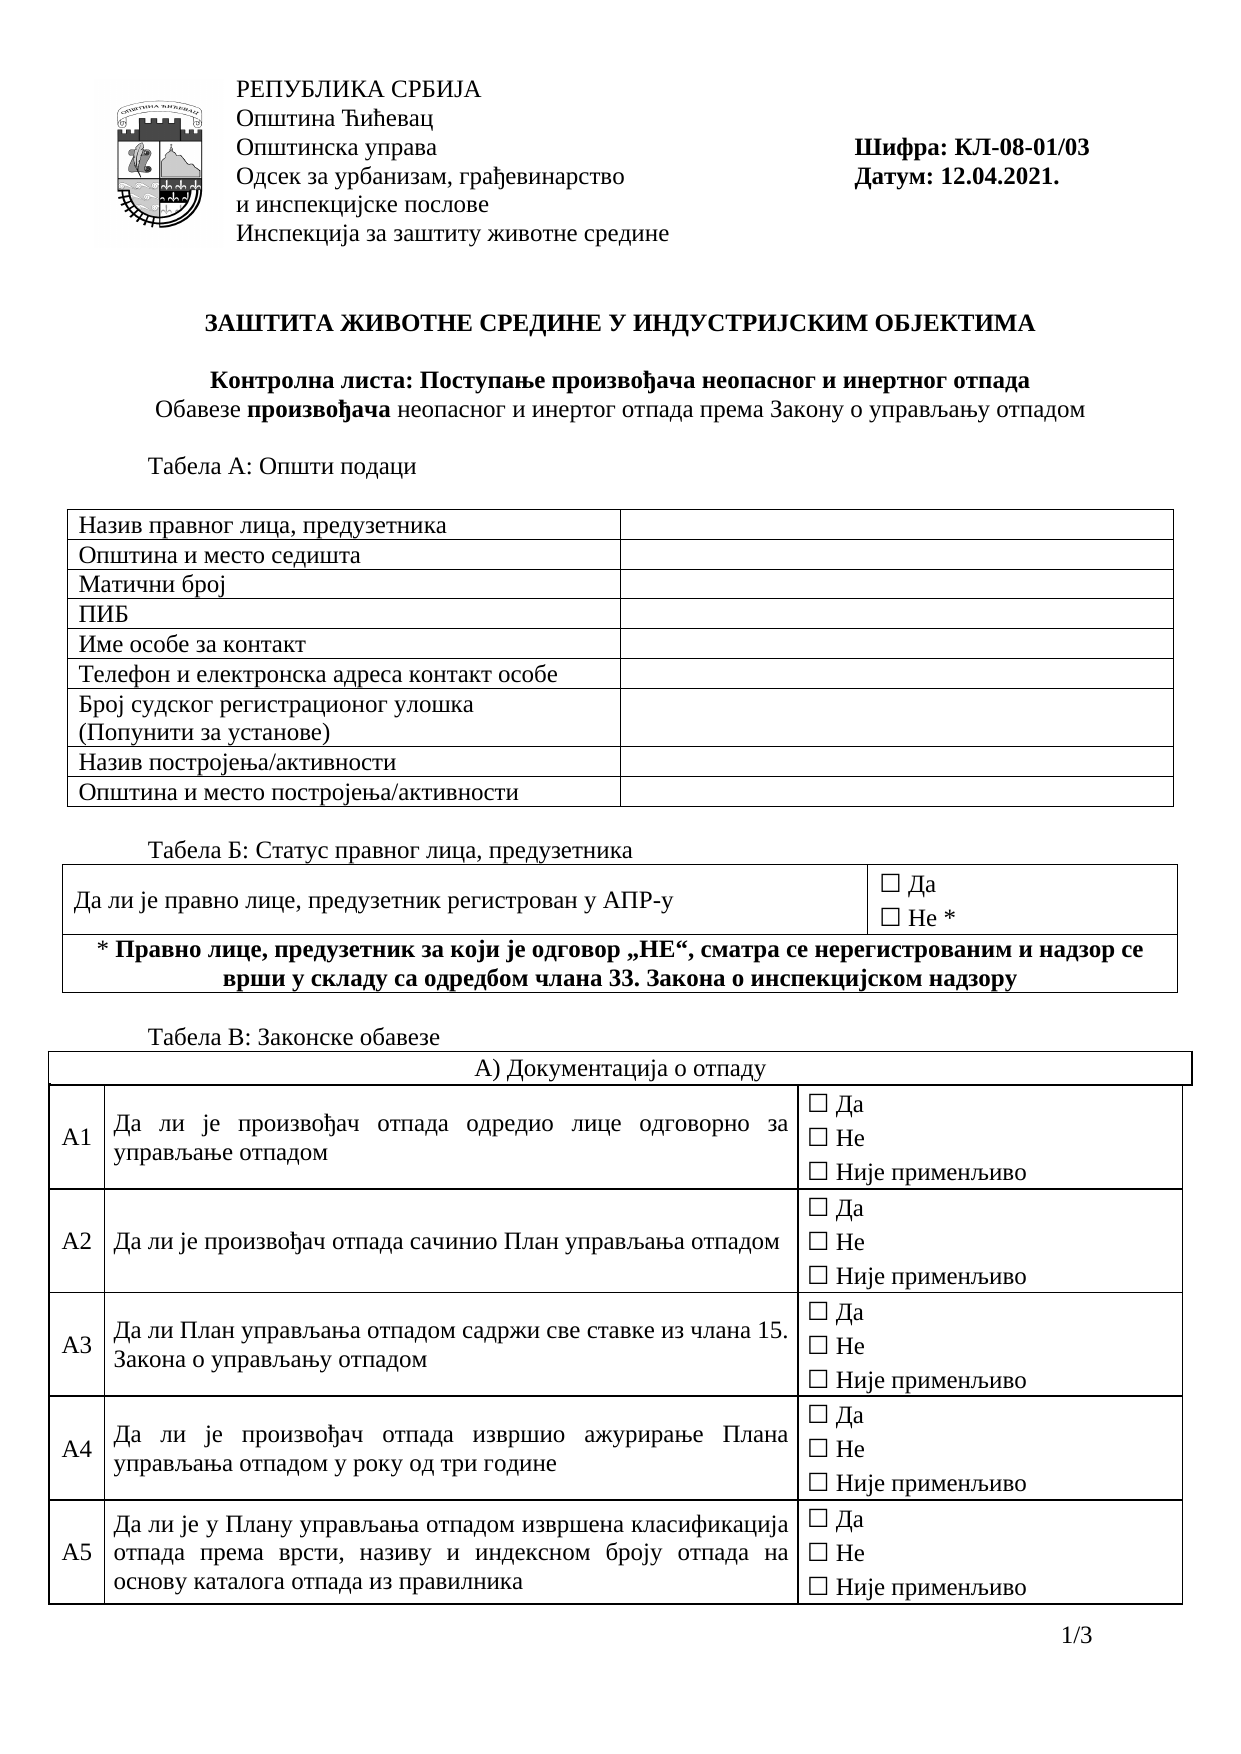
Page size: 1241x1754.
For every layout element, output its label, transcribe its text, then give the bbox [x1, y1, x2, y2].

picture [93, 79, 224, 248]
table_cell [621, 689, 1173, 746]
text Табела Б: Статус правног лица, предузетника [148, 836, 1092, 864]
table_cell [621, 629, 1173, 658]
table_cell Да Не Није применљиво [799, 1086, 1182, 1188]
table_cell Матични број [68, 570, 620, 598]
table_cell [1183, 1395, 1192, 1499]
text Табела В: Законске обавезе [148, 1022, 1092, 1051]
text Обавезе произвођача неопасног и инертог отпада према Закону о управљању отпадом [148, 394, 1092, 423]
table_cell Да ли је произвођач отпада одредио лице одговорно за управљање отпадом [105, 1086, 797, 1188]
table_cell [621, 540, 1173, 568]
table_cell А1 [50, 1086, 104, 1188]
text ЗАШТИТА ЖИВОТНЕ СРЕДИНЕ У ИНДУСТРИЈСКИМ ОБЈЕКТИМА [148, 308, 1092, 336]
table_header Назив правног лица, предузетника [68, 510, 620, 539]
table_cell [1183, 1292, 1192, 1395]
text Контролна листа: Поступање произвођача неопасног и инертног отпада [148, 365, 1092, 394]
table_cell Назив постројења/активности [68, 747, 620, 776]
table_cell Да ли је произвођач отпада сачинио План управљања отпадом [105, 1190, 797, 1292]
table_cell [1183, 1499, 1192, 1603]
table_cell А4 [50, 1397, 104, 1499]
table_header Да Не * [868, 865, 1177, 933]
table_cell [1183, 1188, 1192, 1292]
table_cell Да ли План управљања отпадом садржи све ставке из члана 15. Закона о управљању отпадом [105, 1293, 797, 1395]
table_cell Телефон и електронска адреса контакт особе [68, 659, 620, 688]
text Табела А: Општи подаци [148, 451, 1092, 480]
table_cell Број судског регистрационог улошка (Попунити за установе) [68, 689, 620, 746]
table_cell Општина и место седишта [68, 540, 620, 568]
table_cell [621, 570, 1173, 598]
table_cell [621, 599, 1173, 628]
table_cell [621, 747, 1173, 776]
table_cell А5 [50, 1501, 104, 1603]
table_cell Да Не Није применљиво [799, 1293, 1182, 1395]
table_cell Општина и место постројења/активности [68, 777, 620, 806]
table_header А) Документација о отпаду [49, 1052, 1191, 1084]
table_cell Да ли је у Плану управљања отпадом извршена класификација отпада према врсти, називу и индексном броју отпада на основу каталога отпада из правилника [105, 1501, 797, 1603]
table_cell Име особе за контакт [68, 629, 620, 658]
table_cell [621, 659, 1173, 688]
table_cell * Правно лице, предузетник за који је одговор „НЕ“, сматра се нерегистрованим и надзор се врши у складу са одредбом члана 33. Закона о инспекцијском надзору [63, 935, 1177, 992]
table_cell ПИБ [68, 599, 620, 628]
table_cell Да Не Није применљиво [799, 1501, 1182, 1603]
table_cell [621, 777, 1173, 806]
table_cell [1183, 1086, 1192, 1188]
table_cell А2 [50, 1190, 104, 1292]
table_cell Да ли је произвођач отпада извршио ажурирање Плана управљања отпадом у року од три године [105, 1397, 797, 1499]
table_header [621, 510, 1173, 539]
table_cell Да Не Није применљиво [799, 1190, 1182, 1292]
table_header Да ли је правно лице, предузетник регистрован у АПР-у [63, 865, 867, 933]
table_cell А3 [50, 1293, 104, 1395]
table_cell Да Не Није применљиво [799, 1397, 1182, 1499]
